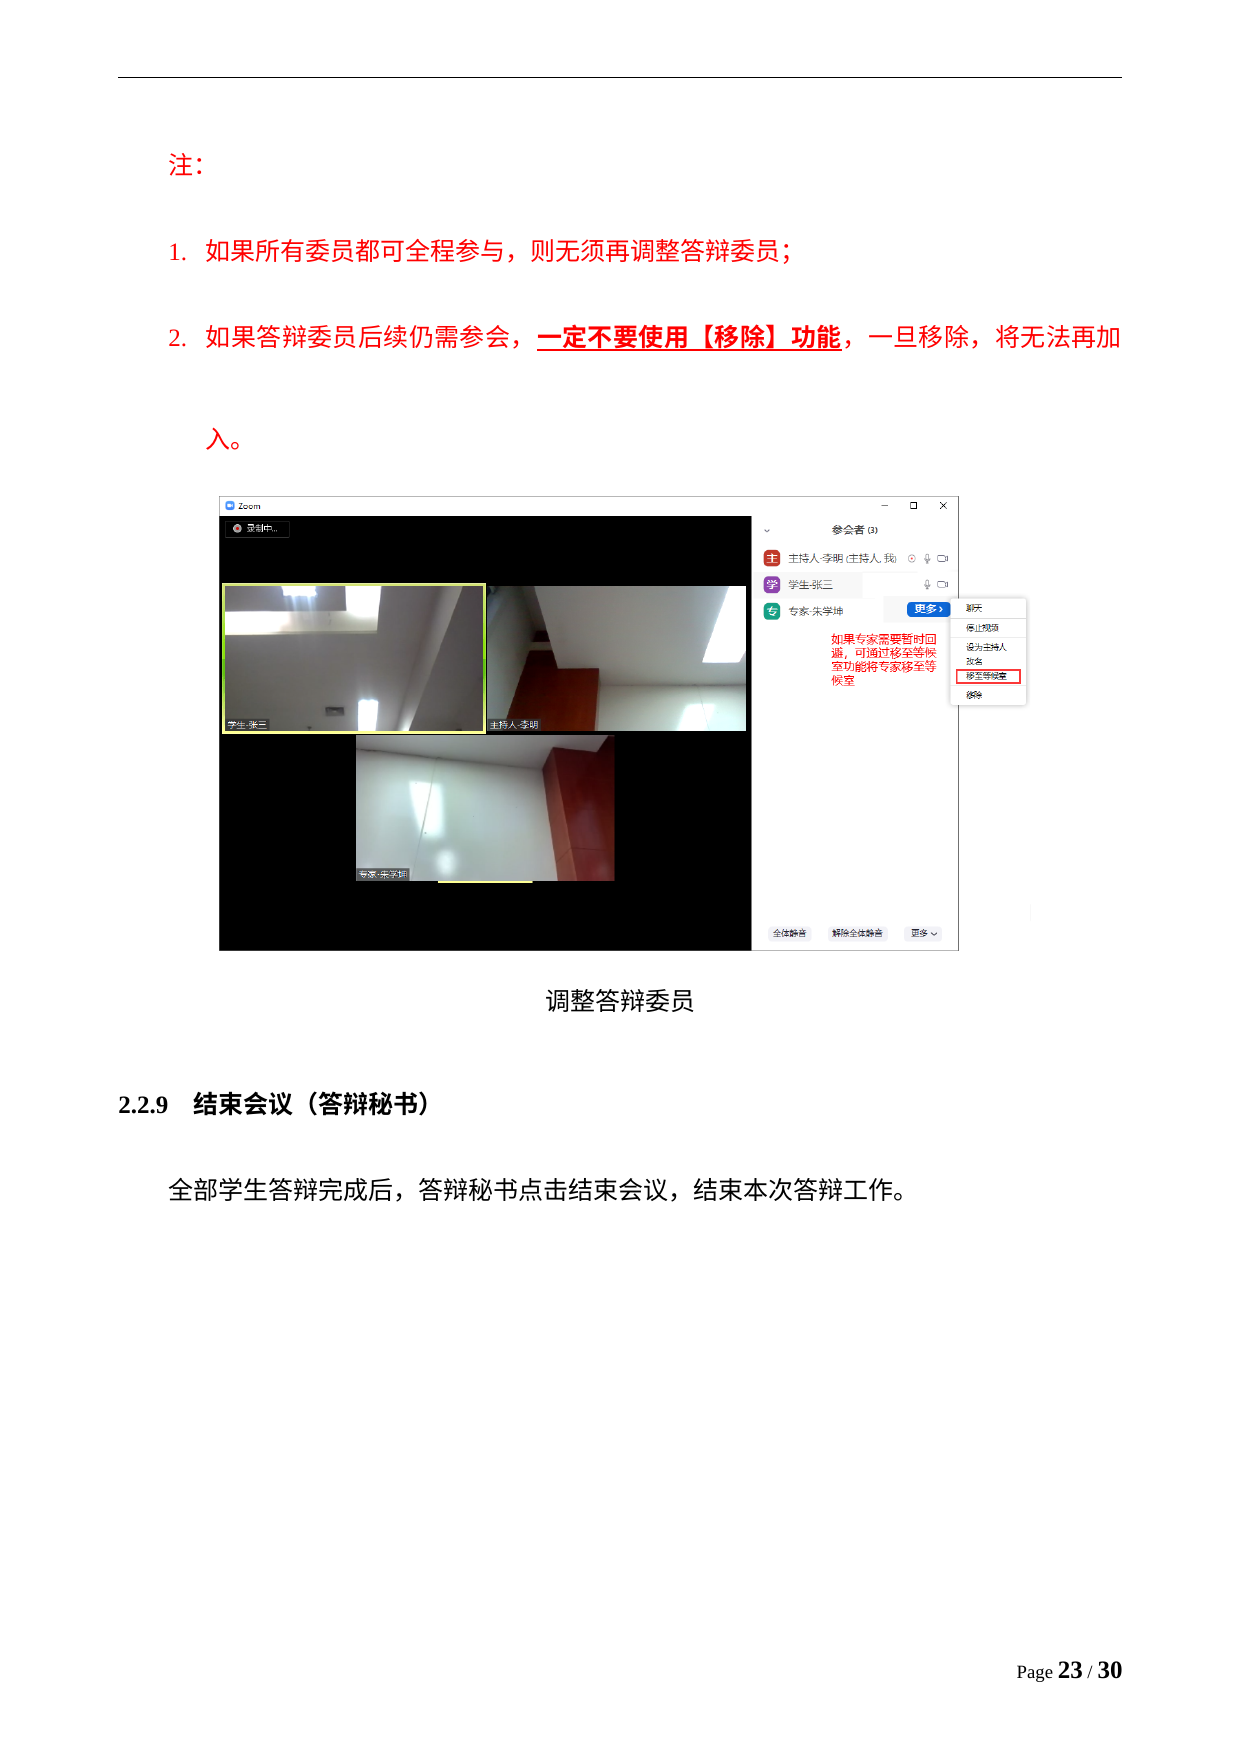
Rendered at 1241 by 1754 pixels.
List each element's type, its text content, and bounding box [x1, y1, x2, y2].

text 调整答辩委员 [118, 965, 1122, 1033]
subtitle 结束会议（答辩秘书） [118, 1068, 1122, 1136]
list 如果答辩委员后续仍需参会，一定不要使用【移除】功能，一旦移除，将无法再加入。 [168, 302, 1122, 472]
picture [209, 490, 1031, 958]
text 注： [118, 130, 1122, 198]
text 全部学生答辩完成后，答辩秘书点击结束会议，结束本次答辩工作。 [118, 1154, 1122, 1222]
list 如果所有委员都可全程参与，则无须再调整答辩委员； [168, 216, 1122, 284]
